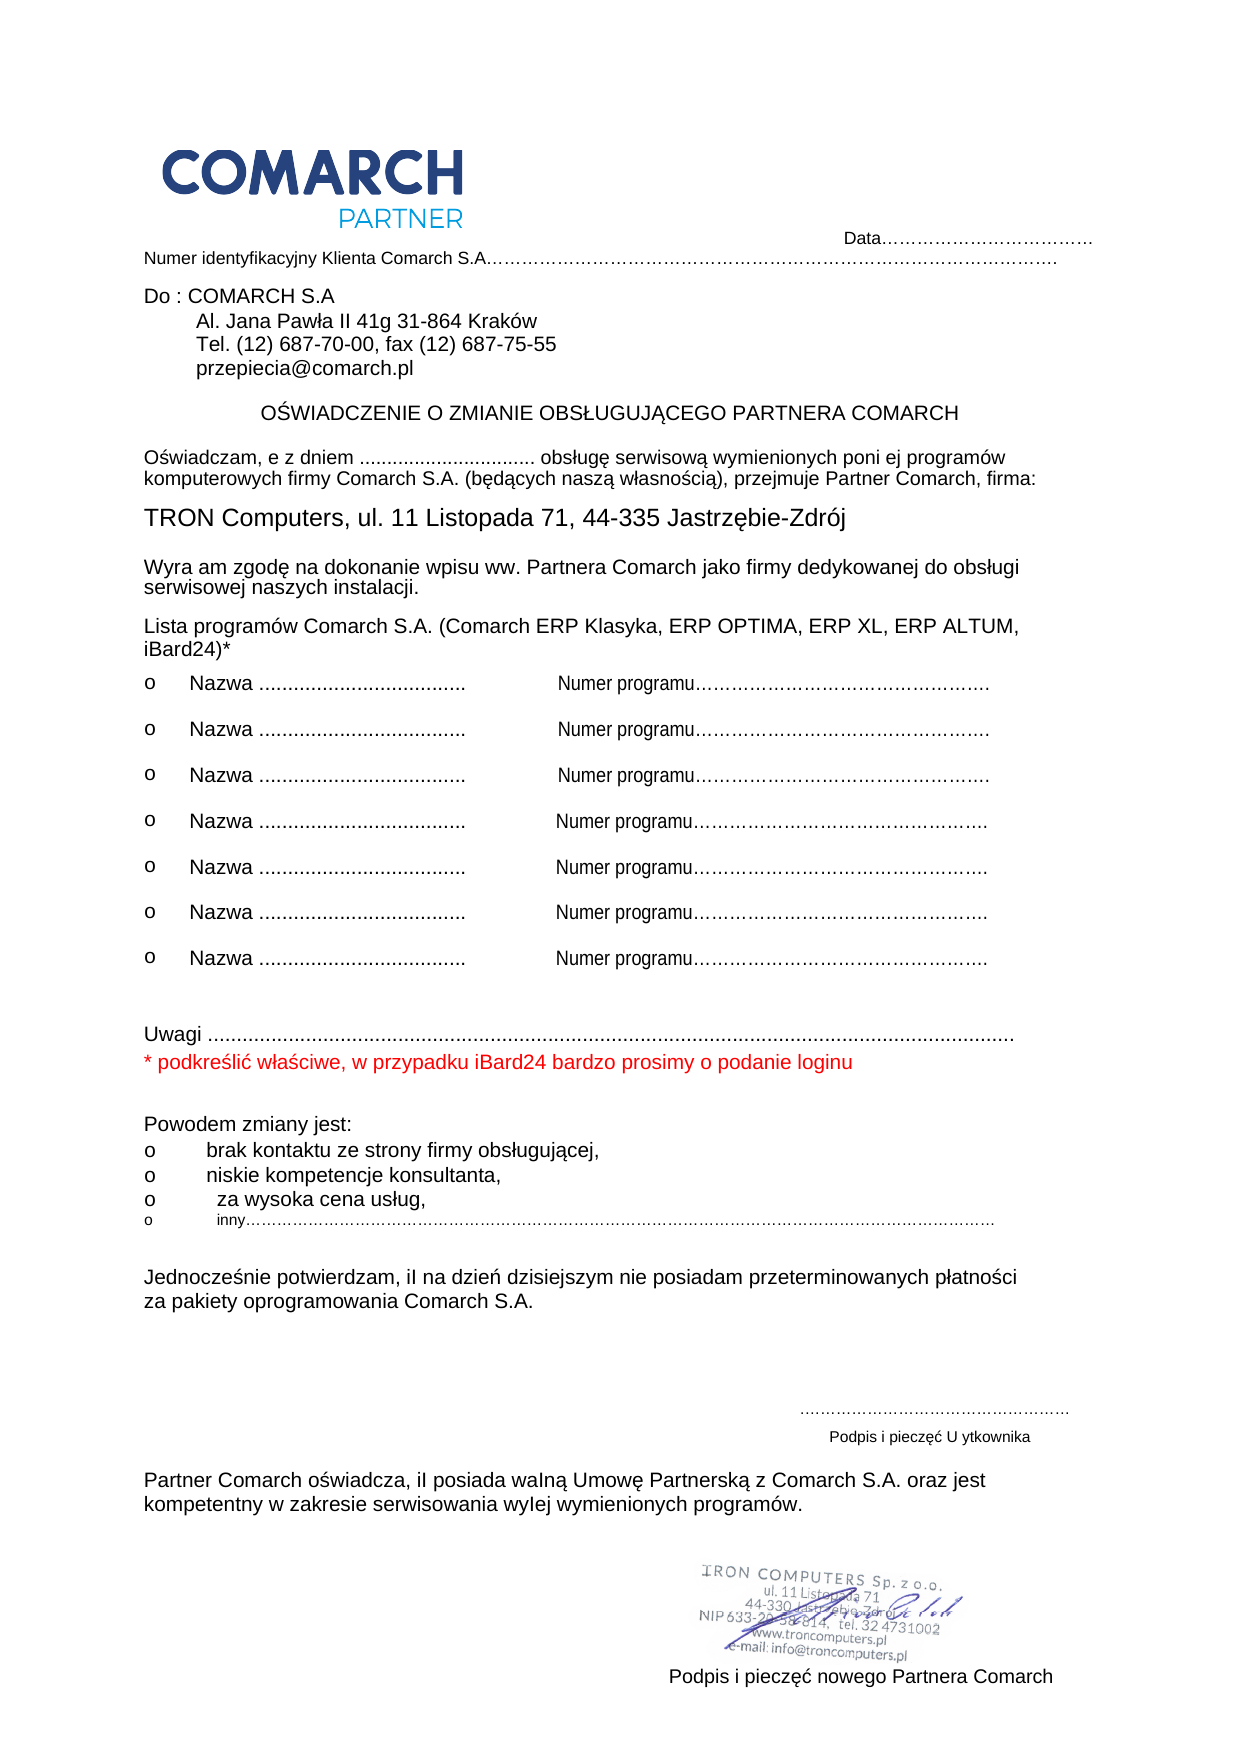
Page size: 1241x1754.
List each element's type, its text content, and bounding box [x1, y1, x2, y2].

table_cell Nazwa .................................... [175, 741, 556, 787]
text Jednocześnie potwierdzam, iI na dzień dzisiejszym nie posiadam przeterminowanych płatności za pakiety oprogramowania Comarch S.A. [144, 1266, 1038, 1313]
text * podkreślić właściwe, w przypadku iBard24 bardzo prosimy o podanie loginu [144, 1051, 1096, 1074]
table_cell Numer programu…………………………………………. [556, 833, 1096, 879]
table_cell o [144, 924, 174, 970]
table_cell Numer programu…………………………………………. [556, 924, 1096, 970]
table_cell Nazwa .................................... [175, 879, 556, 924]
text Wyra am zgodę na dokonanie wpisu ww. Partnera Comarch jako firmy dedykowanej do obsługi serwisowej naszych instalacji. [144, 558, 1023, 599]
text Do : COMARCH S.A [144, 284, 1096, 308]
text Powodem zmiany jest: [144, 1112, 1096, 1136]
table_header Numer programu…………………………………………. [556, 671, 1096, 696]
text Data……………………………… [844, 227, 1096, 248]
list inny……………………………………………………………………………………………………………………………… [144, 1211, 1096, 1231]
table_cell Numer programu…………………………………………. [556, 879, 1096, 924]
table_cell Nazwa .................................... [175, 833, 556, 879]
list niskie kompetencje konsultanta, [144, 1164, 1096, 1187]
table_header Nazwa .................................... [175, 671, 556, 696]
text Partner Comarch oświadcza, iI posiada waIną Umowę Partnerską z Comarch S.A. oraz jest kompetentny w zakresie serwisowania wyIej wymienionych programów. [144, 1469, 1092, 1516]
text Oświadczam, e z dniem ................................ obsługę serwisową wymienionych poni ej programów komputerowych firmy Comarch S.A. (będących naszą własnością), przejmuje Partner Comarch, firma: [144, 448, 1080, 489]
table_cell o [144, 741, 174, 787]
table_cell Nazwa .................................... [175, 787, 556, 833]
list brak kontaktu ze strony firmy obsługującej, [144, 1138, 1096, 1164]
table_header o [144, 671, 174, 696]
table_cell Nazwa .................................... [175, 696, 556, 741]
text Uwagi ............................................................................................................................................ [144, 1023, 1096, 1046]
text Podpis i pieczęć nowego Partnera Comarch [669, 1665, 1096, 1688]
text OŚWIADCZENIE O ZMIANIE OBSŁUGUJĄCEGO PARTNERA COMARCH [260, 401, 1096, 424]
table_cell Numer programu…………………………………………. [556, 696, 1096, 741]
text Tel. (12) 687-70-00, fax (12) 687-75-55 [196, 333, 1096, 356]
table_cell Numer programu…………………………………………. [556, 741, 1096, 787]
table_cell o [144, 833, 174, 879]
table_cell Numer programu…………………………………………. [556, 787, 1096, 833]
table_cell o [144, 696, 174, 741]
text Numer identyfikacyjny Klienta Comarch S.A……………………………………………………………………………………. [144, 248, 1096, 268]
text .…………………………………………… Podpis i pieczęć U ytkownika [800, 1399, 1096, 1446]
list za wysoka cena usług, [144, 1187, 1096, 1211]
table_cell o [144, 879, 174, 924]
table_cell Nazwa .................................... [175, 924, 556, 970]
text Lista programów Comarch S.A. (Comarch ERP Klasyka, ERP OPTIMA, ERP XL, ERP ALTUM, iBard24)* [144, 616, 1082, 661]
text TRON Computers, ul. 11 Listopada 71, 44-335 Jastrzębie-Zdrój [144, 505, 1096, 532]
table_cell o [144, 787, 174, 833]
text przepiecia@comarch.pl [196, 356, 1096, 380]
text Al. Jana Pawła II 41g 31-864 Kraków [196, 309, 1096, 333]
